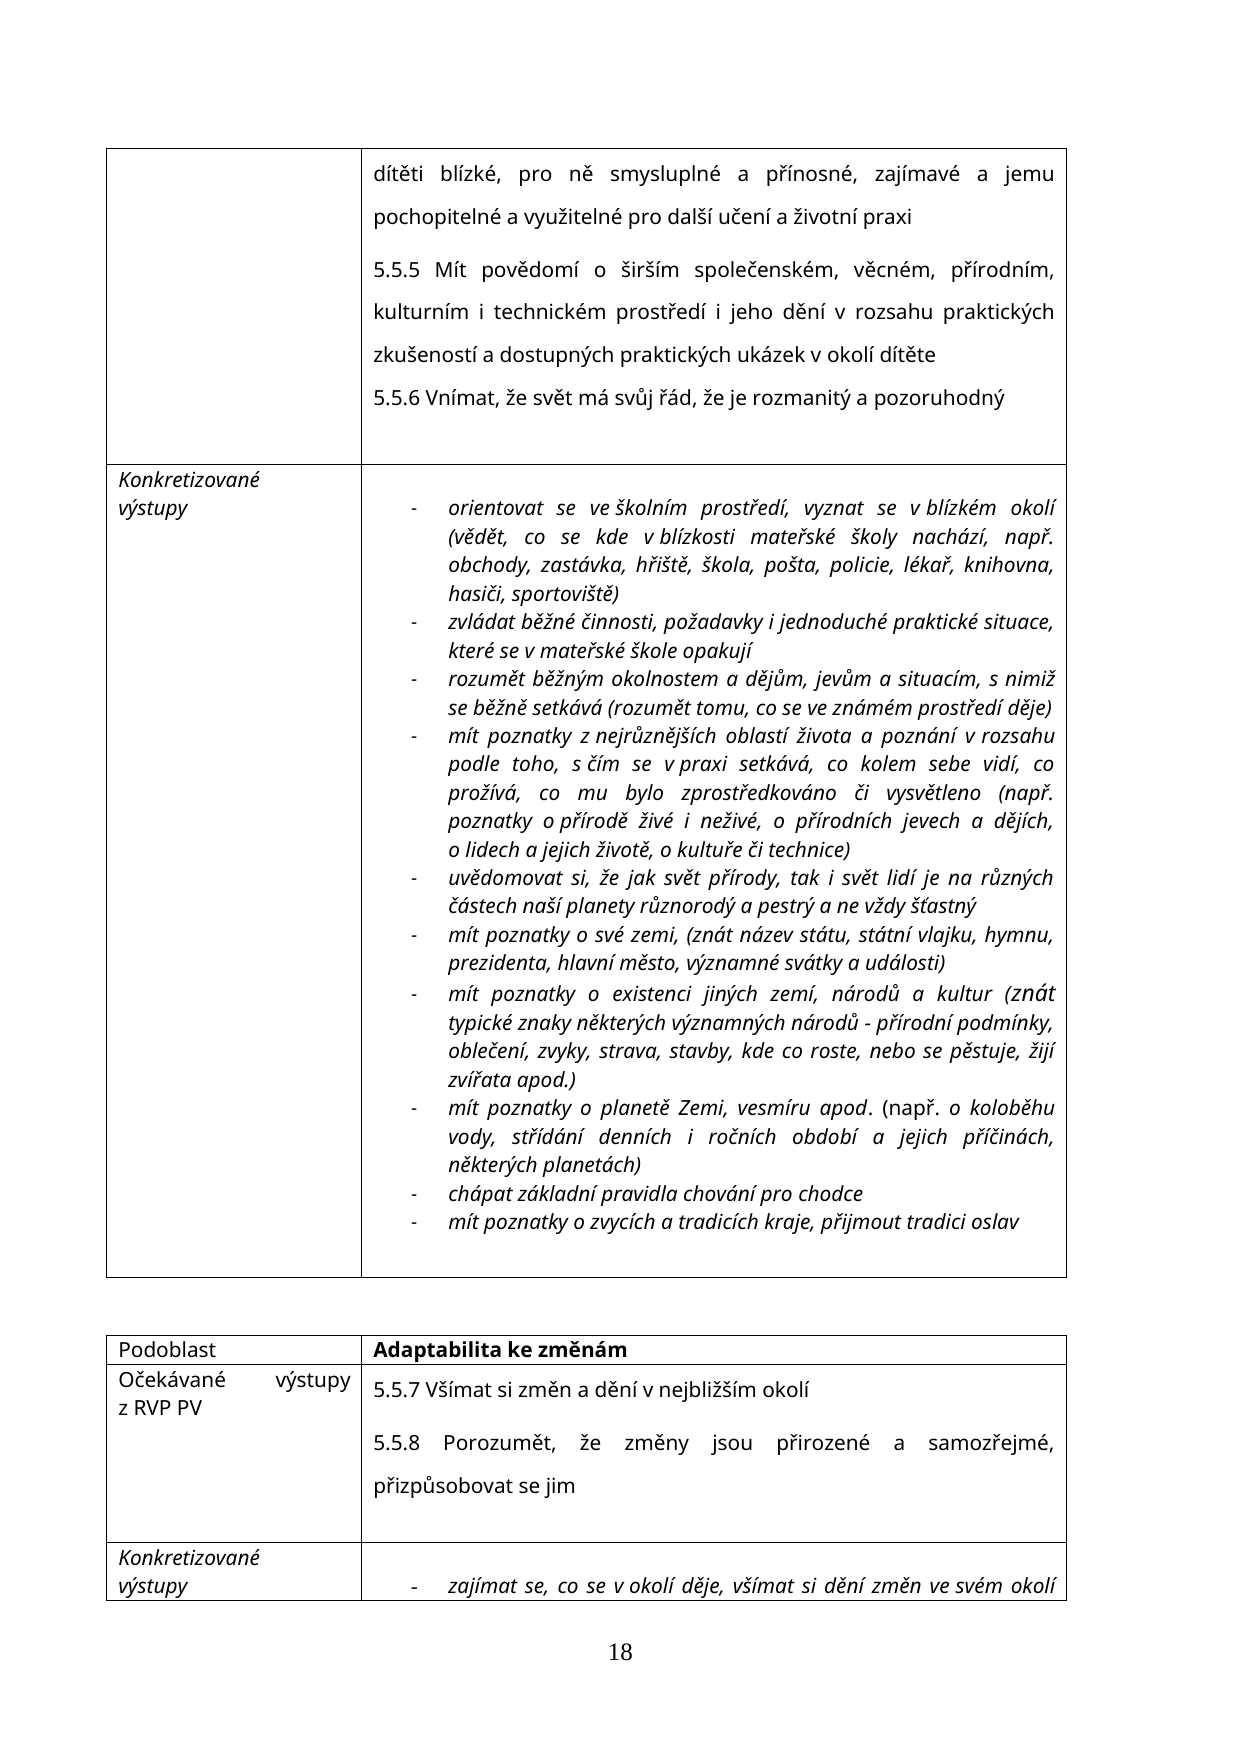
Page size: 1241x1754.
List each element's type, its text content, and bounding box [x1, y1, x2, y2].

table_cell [362, 1543, 1066, 1600]
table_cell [107, 1543, 361, 1600]
table_cell 5.5.7 Všímat si změn a dění v nejbližším okolí 5.5.8 Porozumět, že změny jsou přirozené a samozřejmé, přizpůsobovat se jim [362, 1365, 1066, 1542]
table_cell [107, 149, 361, 464]
table_cell Očekávané výstupy z RVP PV [107, 1365, 361, 1542]
table_header Adaptabilita ke změnám [362, 1336, 1066, 1364]
table_header Podoblast [107, 1336, 361, 1364]
table_cell orientovat se ve školním prostředí, vyznat se v blízkém okolí (vědět, co se kde v blízkosti mateřské školy nachází, např. obchody, zastávka, hřiště, škola, pošta, policie, lékař, knihovna, hasiči, sportoviště) zvládat běžné činnosti, požadavky i jednoduché praktické situace, které se v mateřské škole opakují rozumět běžným okolnostem a dějům, jevům a situacím, s nimiž se běžně setkává (rozumět tomu, co se ve známém prostředí děje) mít poznatky z nejrůznějších oblastí života a poznání v rozsahu podle toho, s čím se v praxi setkává, co kolem sebe vidí, co prožívá, co mu bylo zprostředkováno či vysvětleno (např. poznatky o přírodě živé i neživé, o přírodních jevech a dějích, o lidech a jejich životě, o kultuře či technice) uvědomovat si, že jak svět přírody, tak i svět lidí je na různých částech naší planety různorodý a pestrý a ne vždy šťastný mít poznatky o své zemi, (znát název státu, státní vlajku, hymnu, prezidenta, hlavní město, významné svátky a události) mít poznatky o existenci jiných zemí, národů a kultur (znát typické znaky některých významných národů - přírodní podmínky, oblečení, zvyky, strava, stavby, kde co roste, nebo se pěstuje, žijí zvířata apod.) mít poznatky o planetě Zemi, vesmíru apod. (např. o koloběhu vody, střídání denních i ročních období a jejich příčinách, některých planetách) chápat základní pravidla chování pro chodce mít poznatky o zvycích a tradicích kraje, přijmout tradici oslav [362, 465, 1066, 1277]
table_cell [362, 149, 1066, 464]
table_cell Konkretizované výstupy [107, 465, 361, 1277]
